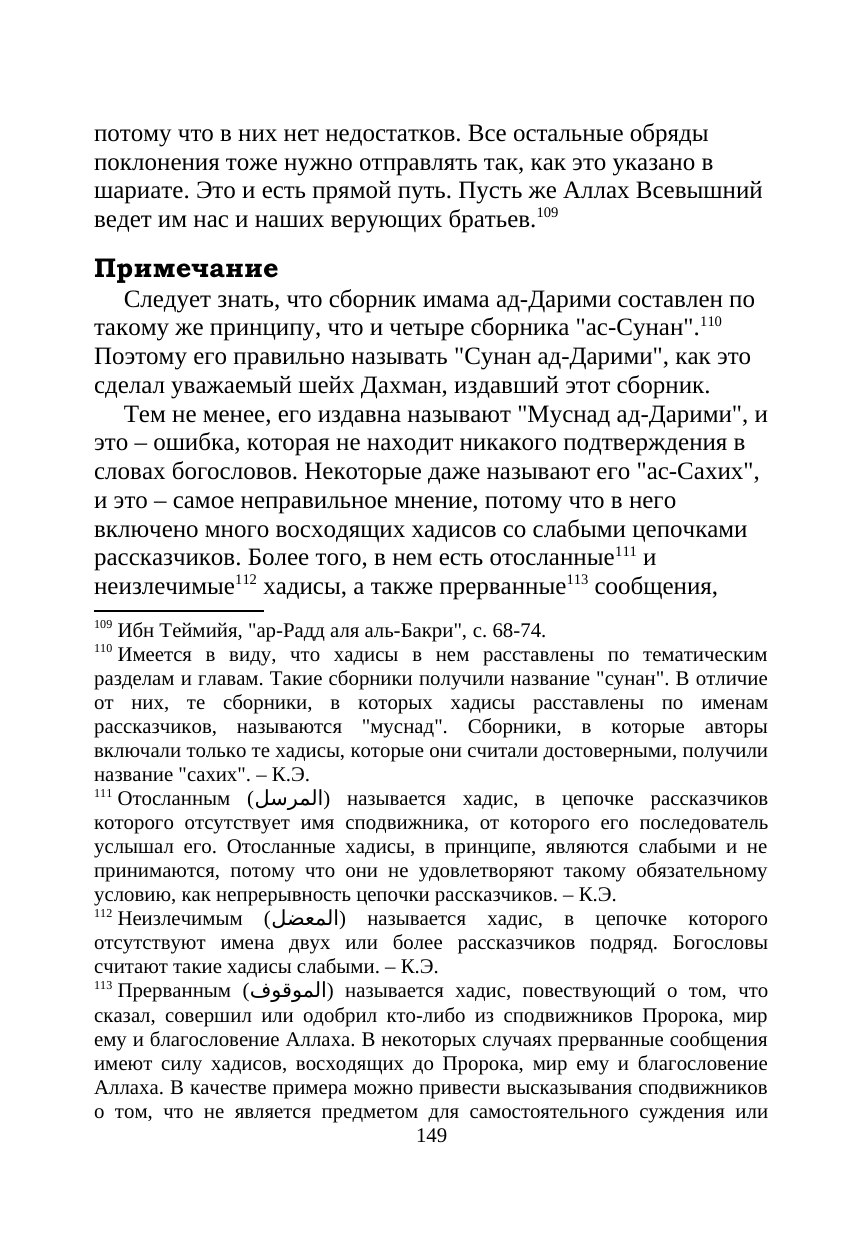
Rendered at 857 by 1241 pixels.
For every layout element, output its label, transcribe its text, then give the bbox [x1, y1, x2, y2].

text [94, 118, 769, 233]
text Тем не менее, его издавна называют "Муснад ад-Дарими", и это – ошибка, которая не находит никакого подтверждения в словах богословов. Некоторые даже называют его "ас-Сахих", и это – самое неправильное мнение, потому что в него включено много восходящих хадисов со слабыми цепочками рассказчиков. Более того, в нем есть отосланные и неизлечимые хадисы, а также прерванные сообщения, многие из которых переданы через слабые цепочки рассказчиков. К таким сообщениям относится и этот рассказ. Разве ж такой сборник является достоверным?! [94, 399, 769, 600]
text Примечание [94, 252, 769, 284]
text Следует знать, что сборник имама ад-Дарими составлен по такому же принципу, что и четыре сборника "ас-Сунан". Поэтому его правильно называть "Сунан ад-Дарими", как это сделал уважаемый шейх Дахман, издавший этот сборник. [94, 284, 769, 399]
